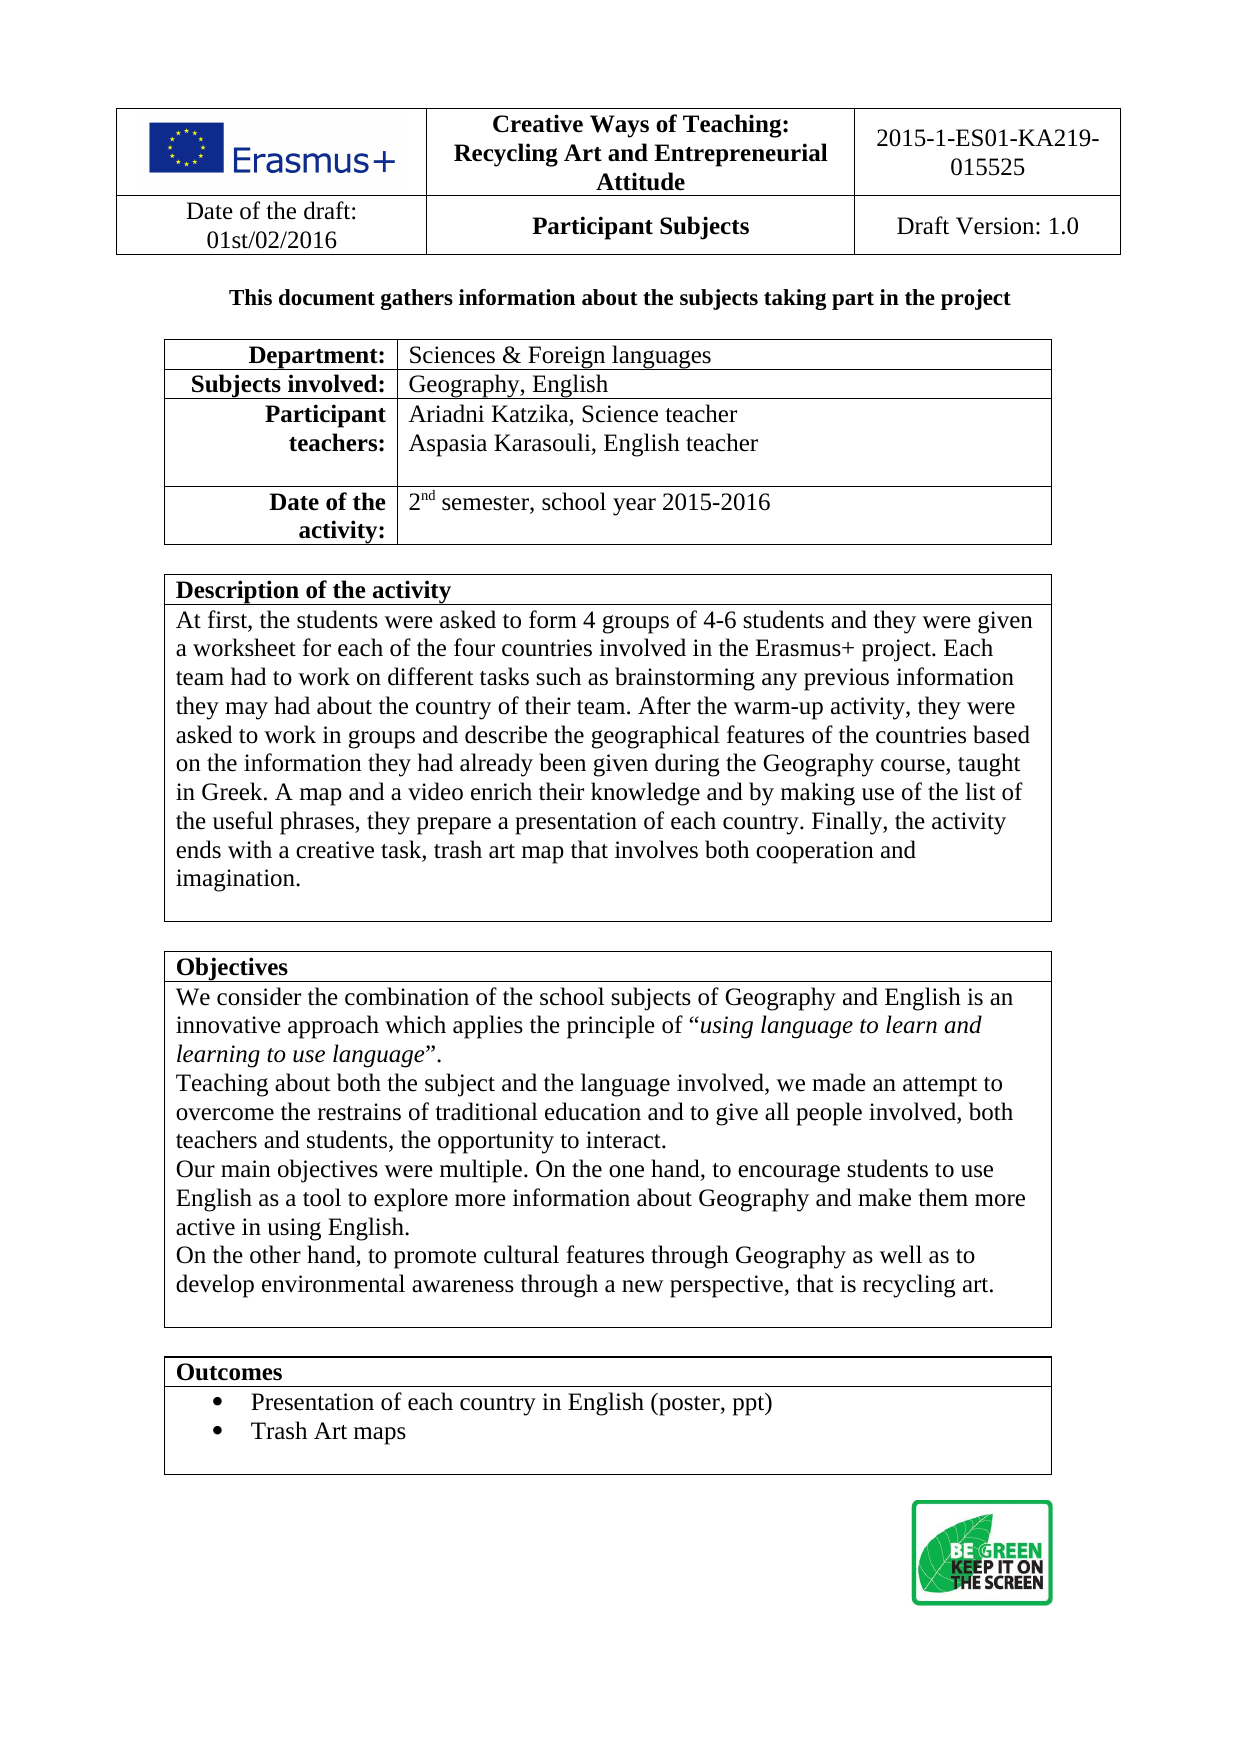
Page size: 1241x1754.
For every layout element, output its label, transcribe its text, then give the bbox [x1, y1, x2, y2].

table_header Outcomes [165, 1358, 1051, 1386]
table_header Description of the activity [165, 575, 1051, 604]
table_cell Participant teachers: [165, 399, 397, 486]
table_header Sciences & Foreign languages [398, 340, 1051, 368]
picture [135, 109, 409, 187]
table_cell At first, the students were asked to form 4 groups of 4-6 students and they were given a worksheet for each of the four countries involved in the Erasmus+ project. Each team had to work on different tasks such as brainstorming any previous information they may had about the country of their team. After the warm-up activity, they were asked to work in groups and describe the geographical features of the countries based on the information they had already been given during the Geography course, taught in Greek. A map and a video enrich their knowledge and by making use of the list of the useful phrases, they prepare a presentation of each country. Finally, the activity ends with a creative task, trash art map that involves both cooperation and imagination. [165, 605, 1051, 921]
table_header Objectives [165, 952, 1051, 981]
table_cell Geography, English [398, 370, 1051, 398]
picture [911, 1500, 1053, 1606]
text This document gathers information about the subjects taking part in the project [187, 284, 1053, 310]
table_cell 2nd semester, school year 2015-2016 [398, 487, 1051, 544]
table_cell Date of the activity: [165, 487, 397, 544]
table_cell We consider the combination of the school subjects of Geography and English is an innovative approach which applies the principle of “using language to learn and learning to use language”. Teaching about both the subject and the language involved, we made an attempt to overcome the restrains of traditional education and to give all people involved, both teachers and students, the opportunity to interact. Our main objectives were multiple. On the one hand, to encourage students to use English as a tool to explore more information about Geography and make them more active in using English. On the other hand, to promote cultural features through Geography as well as to develop environmental awareness through a new perspective, that is recycling art. [165, 982, 1051, 1327]
table_header Department: [165, 340, 397, 368]
table_cell Presentation of each country in English (poster, ppt) Trash Art maps [165, 1387, 1051, 1473]
table_cell Subjects involved: [165, 370, 397, 398]
table_cell Ariadni Katzika, Science teacher Aspasia Karasouli, English teacher [398, 399, 1051, 486]
